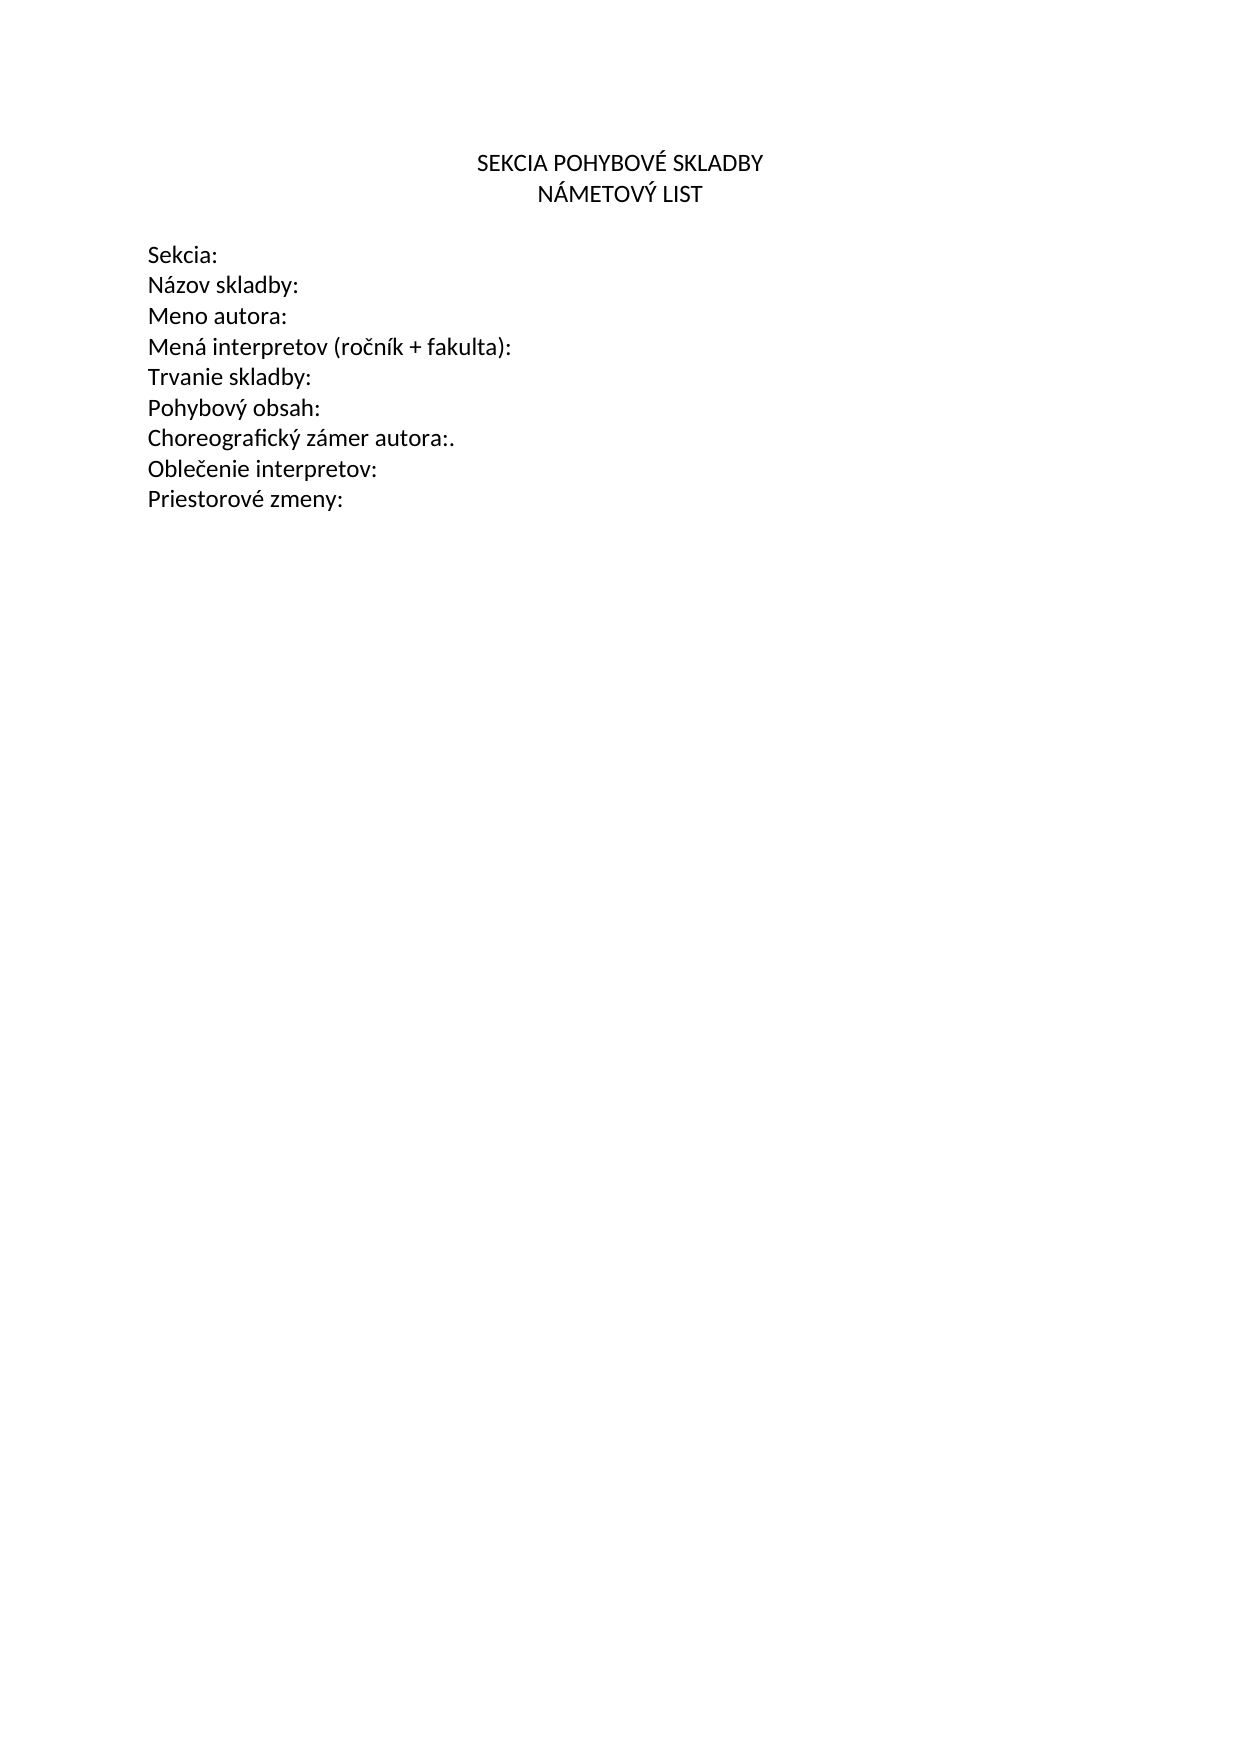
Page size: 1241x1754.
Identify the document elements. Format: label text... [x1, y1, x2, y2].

text Mená interpretov (ročník + fakulta): [148, 331, 1093, 361]
text Pohybový obsah: [148, 392, 1093, 422]
text NÁMETOVÝ LIST [148, 178, 1093, 209]
text Trvanie skladby: [148, 361, 1093, 392]
text Názov skladby: [148, 270, 1093, 300]
text SEKCIA POHYBOVÉ SKLADBY [148, 148, 1093, 178]
text Sekcia: [148, 239, 1093, 270]
text Oblečenie interpretov: [148, 453, 1093, 483]
text Priestorové zmeny: [148, 483, 1093, 514]
text Meno autora: [148, 300, 1093, 331]
text Choreografický zámer autora:. [148, 422, 1093, 453]
